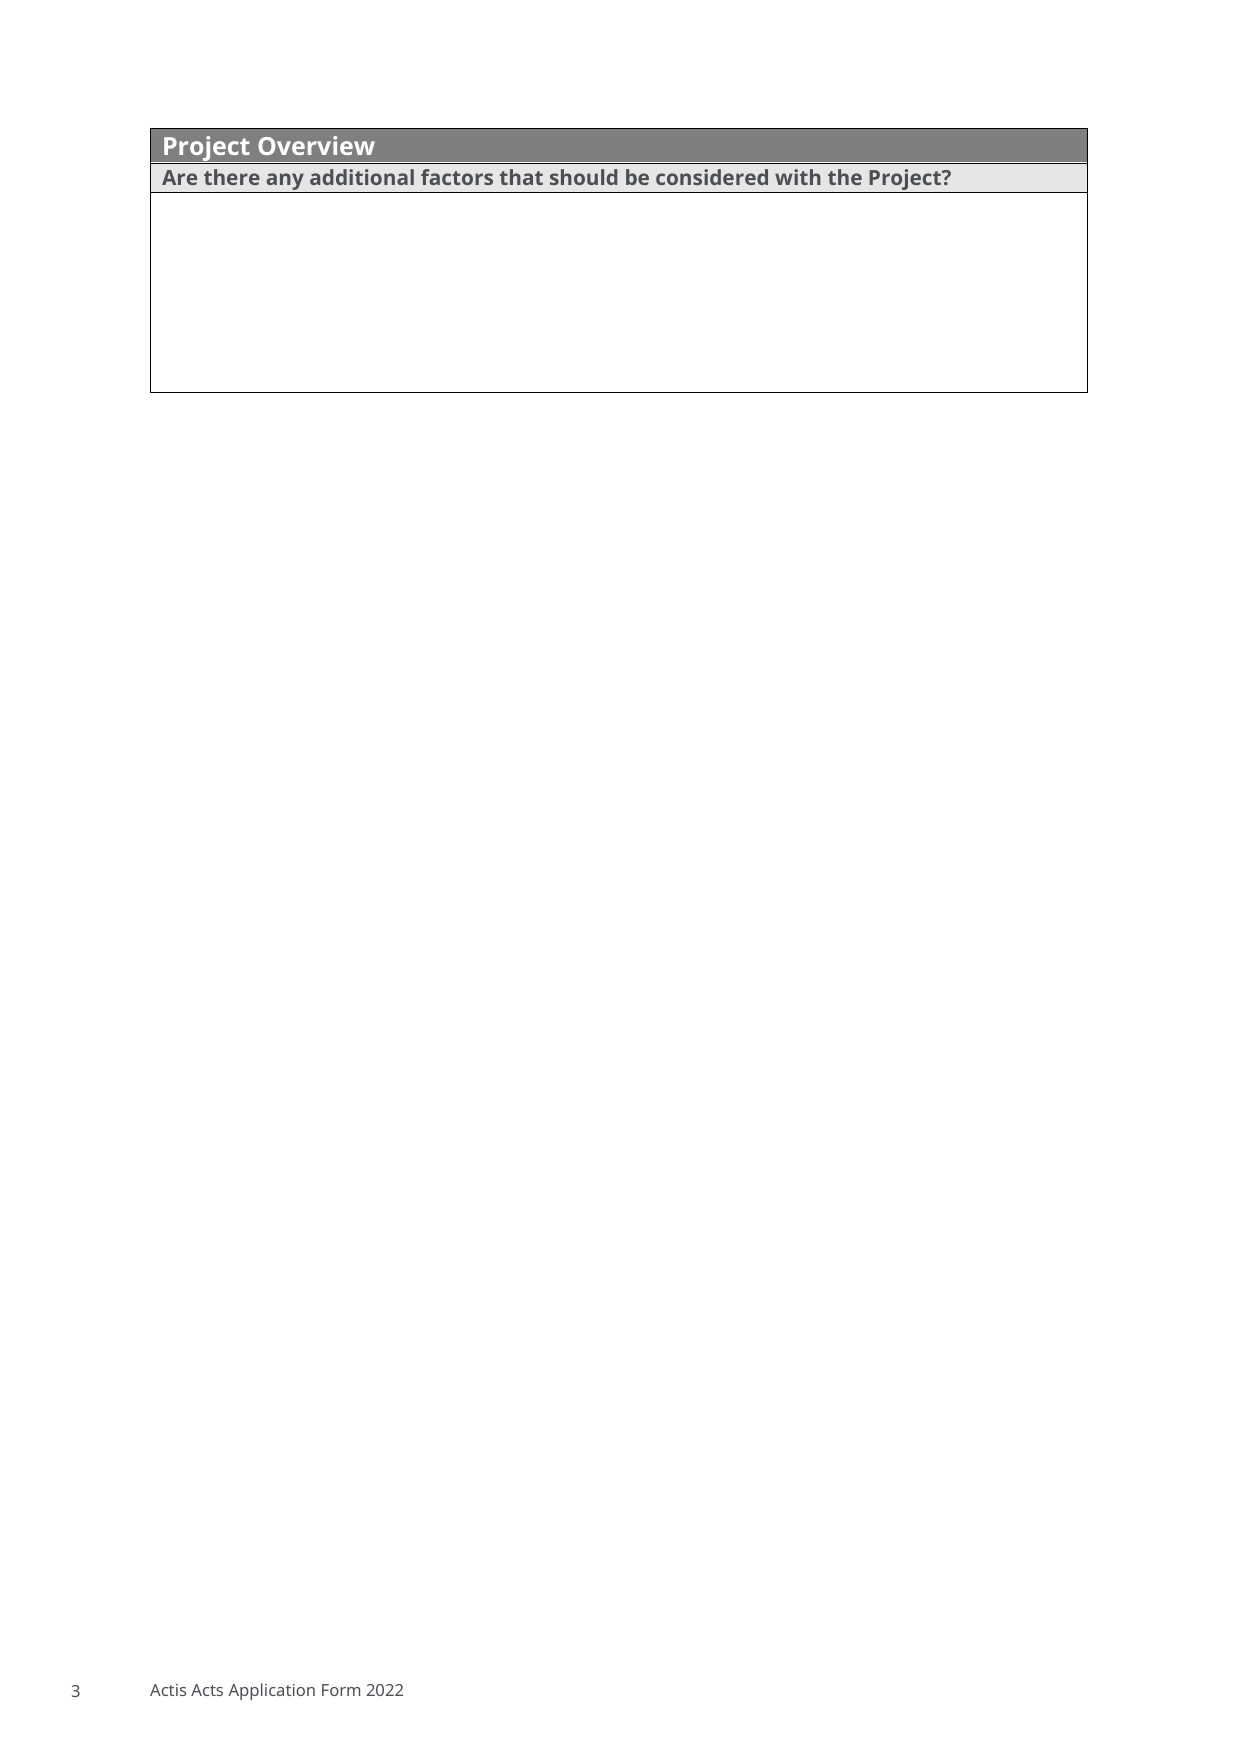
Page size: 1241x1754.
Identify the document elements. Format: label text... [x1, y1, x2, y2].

table_cell Are there any additional factors that should be considered with the Project? [151, 164, 1087, 192]
table_header Project Overview [151, 129, 1087, 162]
table_cell [151, 193, 1087, 392]
